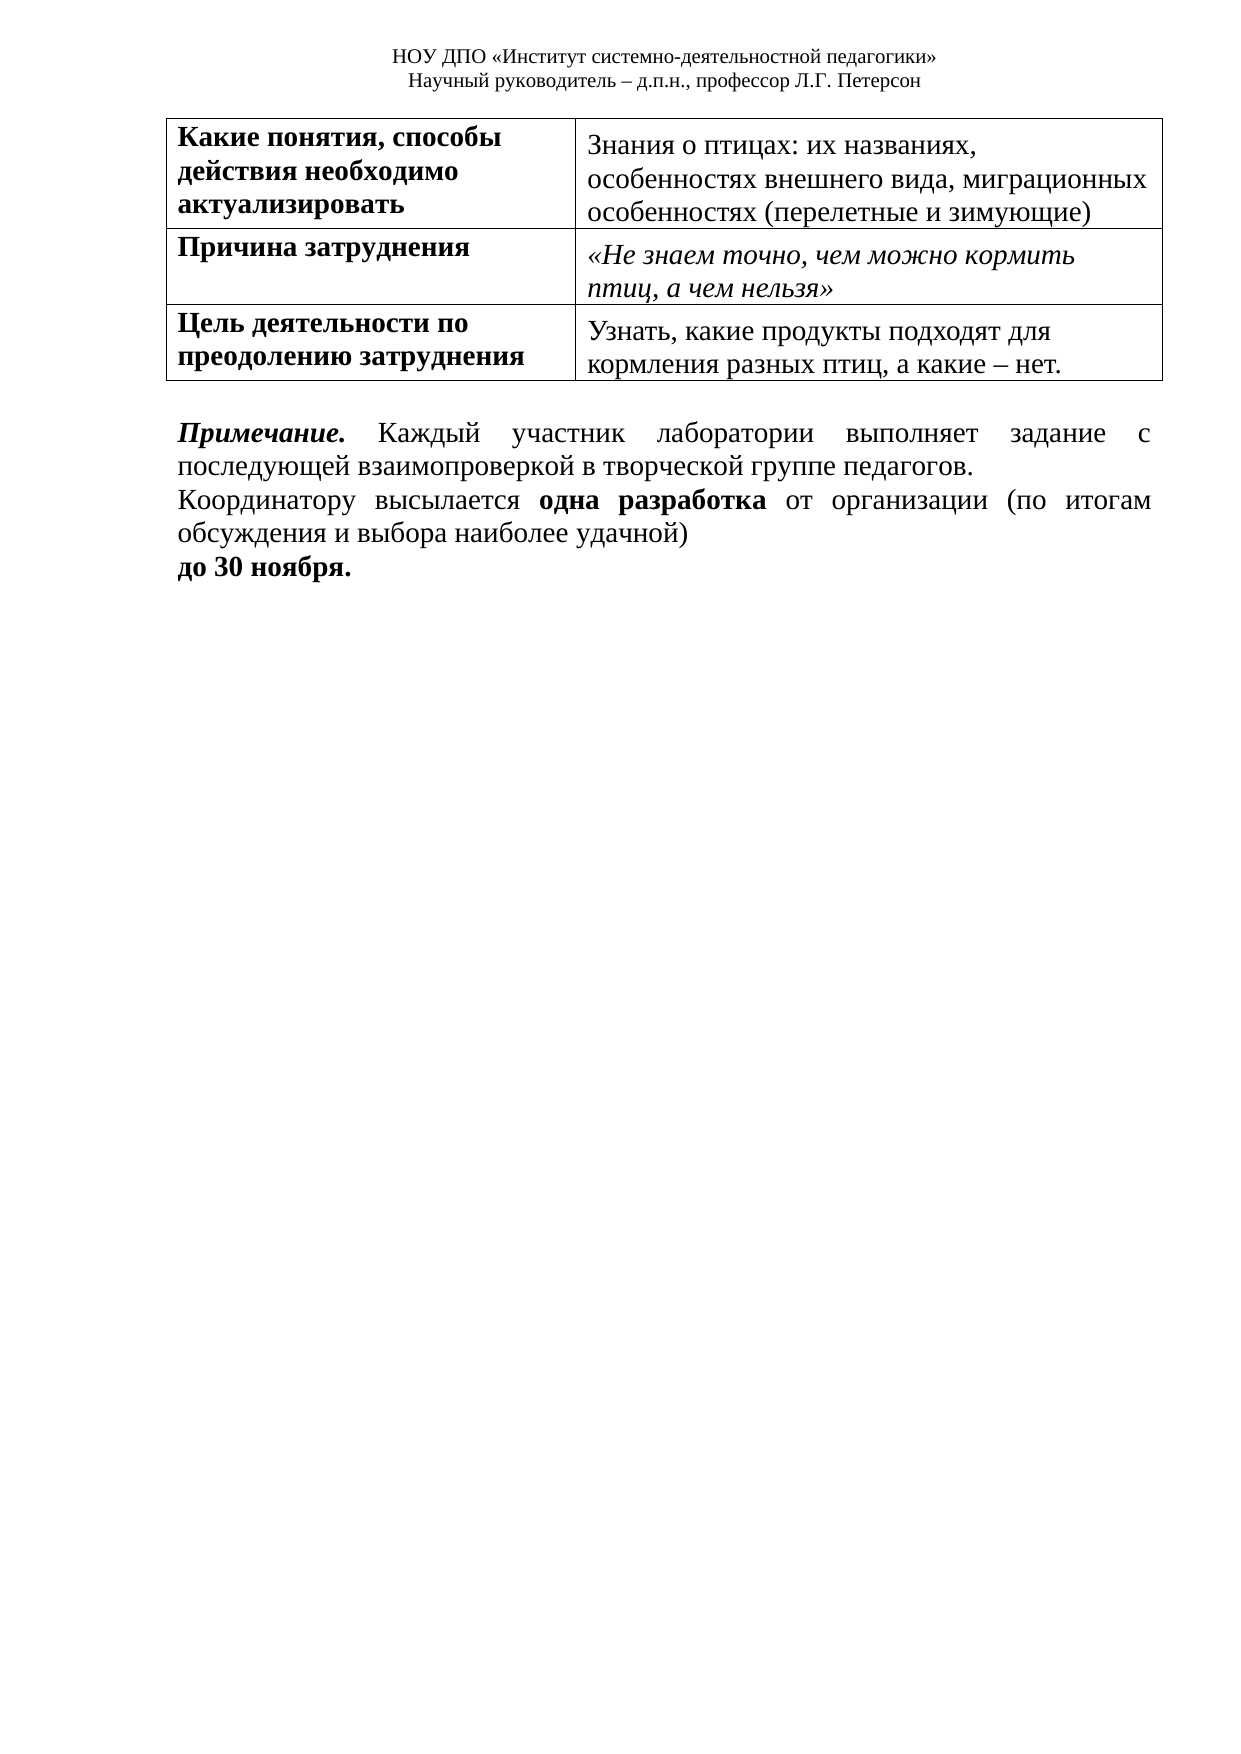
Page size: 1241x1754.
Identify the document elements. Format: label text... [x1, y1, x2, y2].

table_cell Узнать, какие продукты подходят для кормления разных птиц, а какие – нет. [576, 305, 1162, 380]
text до 30 ноября. [177, 549, 1152, 582]
text Примечание. Каждый участник лаборатории выполняет задание с последующей взаимопроверкой в творческой группе педагогов. [177, 415, 1152, 482]
table_cell Цель деятельности по преодолению затруднения [167, 305, 575, 380]
table_cell Причина затруднения [167, 229, 575, 304]
table_cell Знания о птицах: их названиях, особенностях внешнего вида, миграционных особенностях (перелетные и зимующие) [576, 119, 1162, 228]
table_cell «Не знаем точно, чем можно кормить птиц, а чем нельзя» [576, 229, 1162, 304]
text Координатору высылается одна разработка от организации (по итогам обсуждения и выбора наиболее удачной) [177, 482, 1152, 549]
table_cell Какие понятия, способы действия необходимо актуализировать [167, 119, 575, 228]
